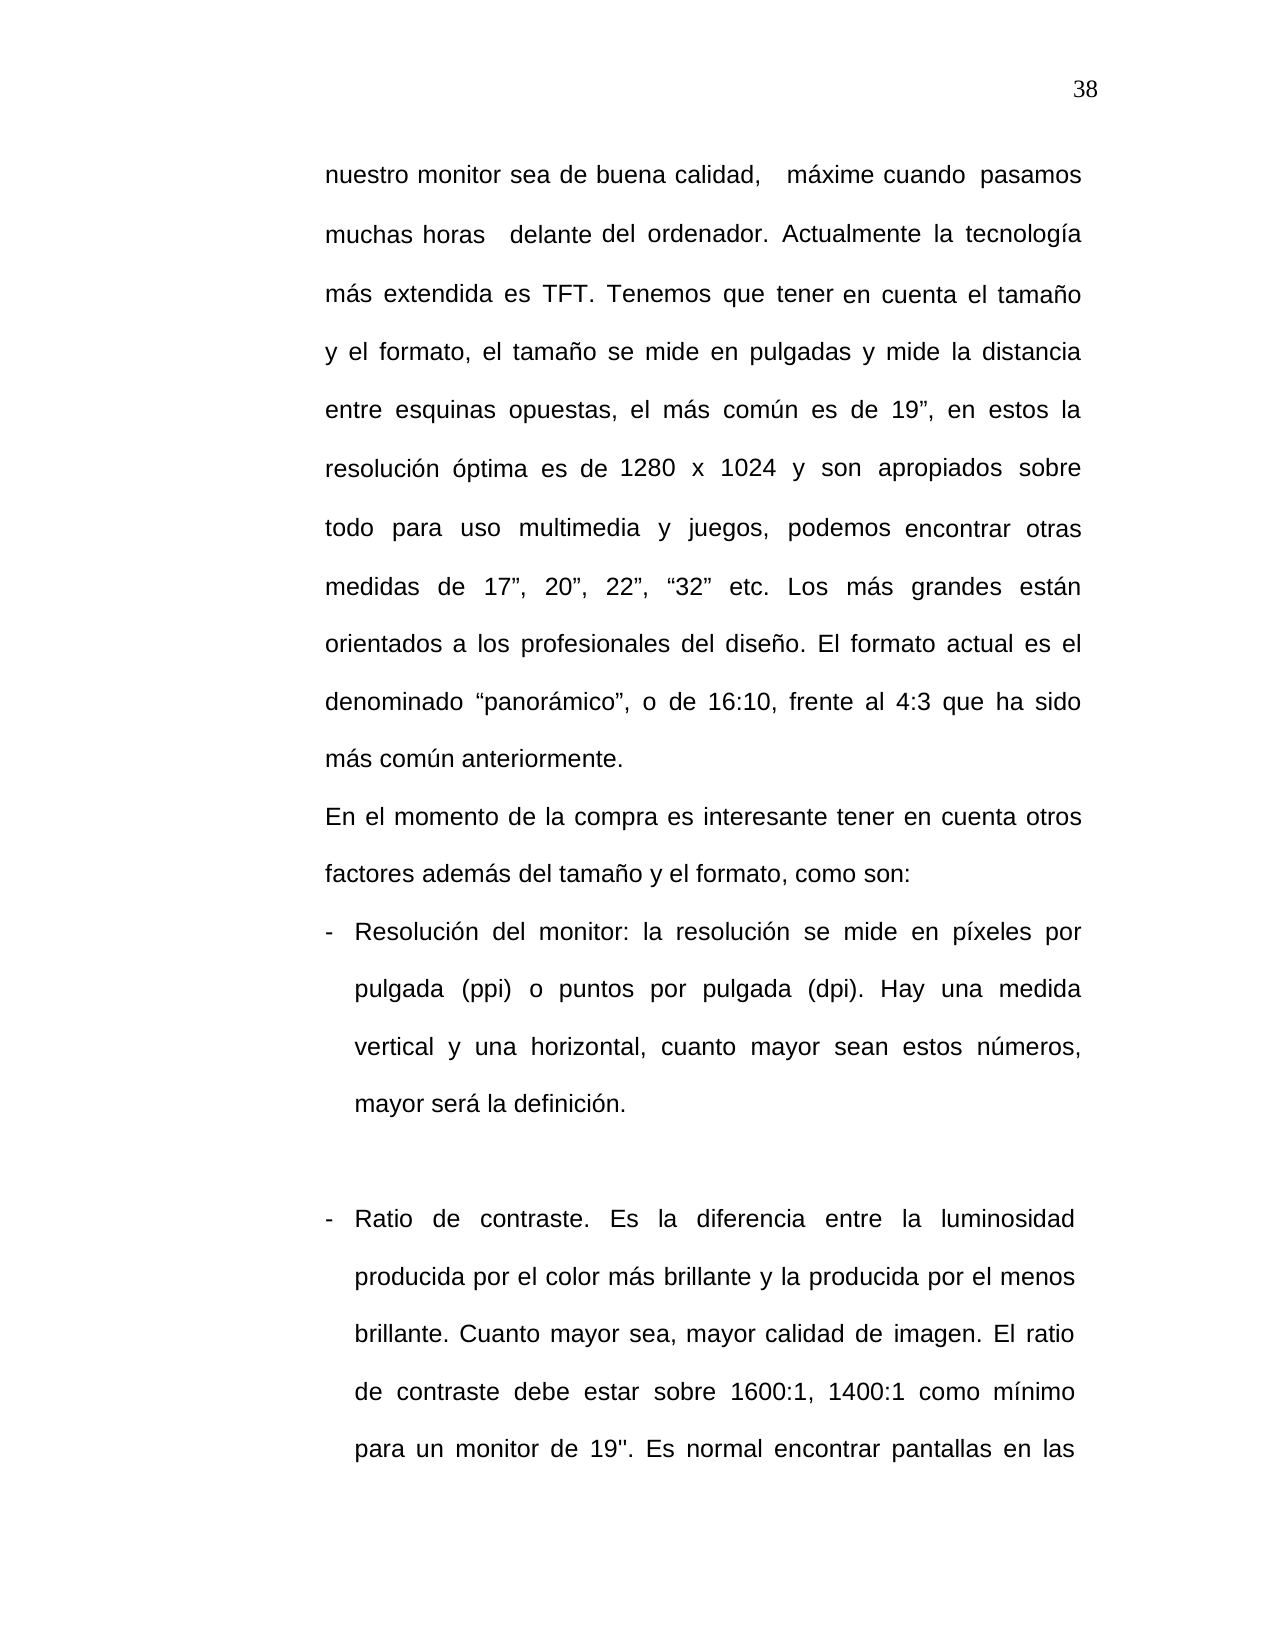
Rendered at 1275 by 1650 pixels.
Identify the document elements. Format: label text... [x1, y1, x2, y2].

text En el momento de la compra es interesante tener en cuenta otros factores además del tamaño y el formato, como son: [325, 802, 1082, 888]
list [295, 160, 1082, 773]
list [325, 1204, 1075, 1463]
list Resolución del monitor: la resolución se mide en píxeles por pulgada (ppi) o puntos por pulgada (dpi). Hay una medida vertical y una horizontal, cuanto mayor sean estos números, mayor será la definición. [325, 917, 1082, 1118]
